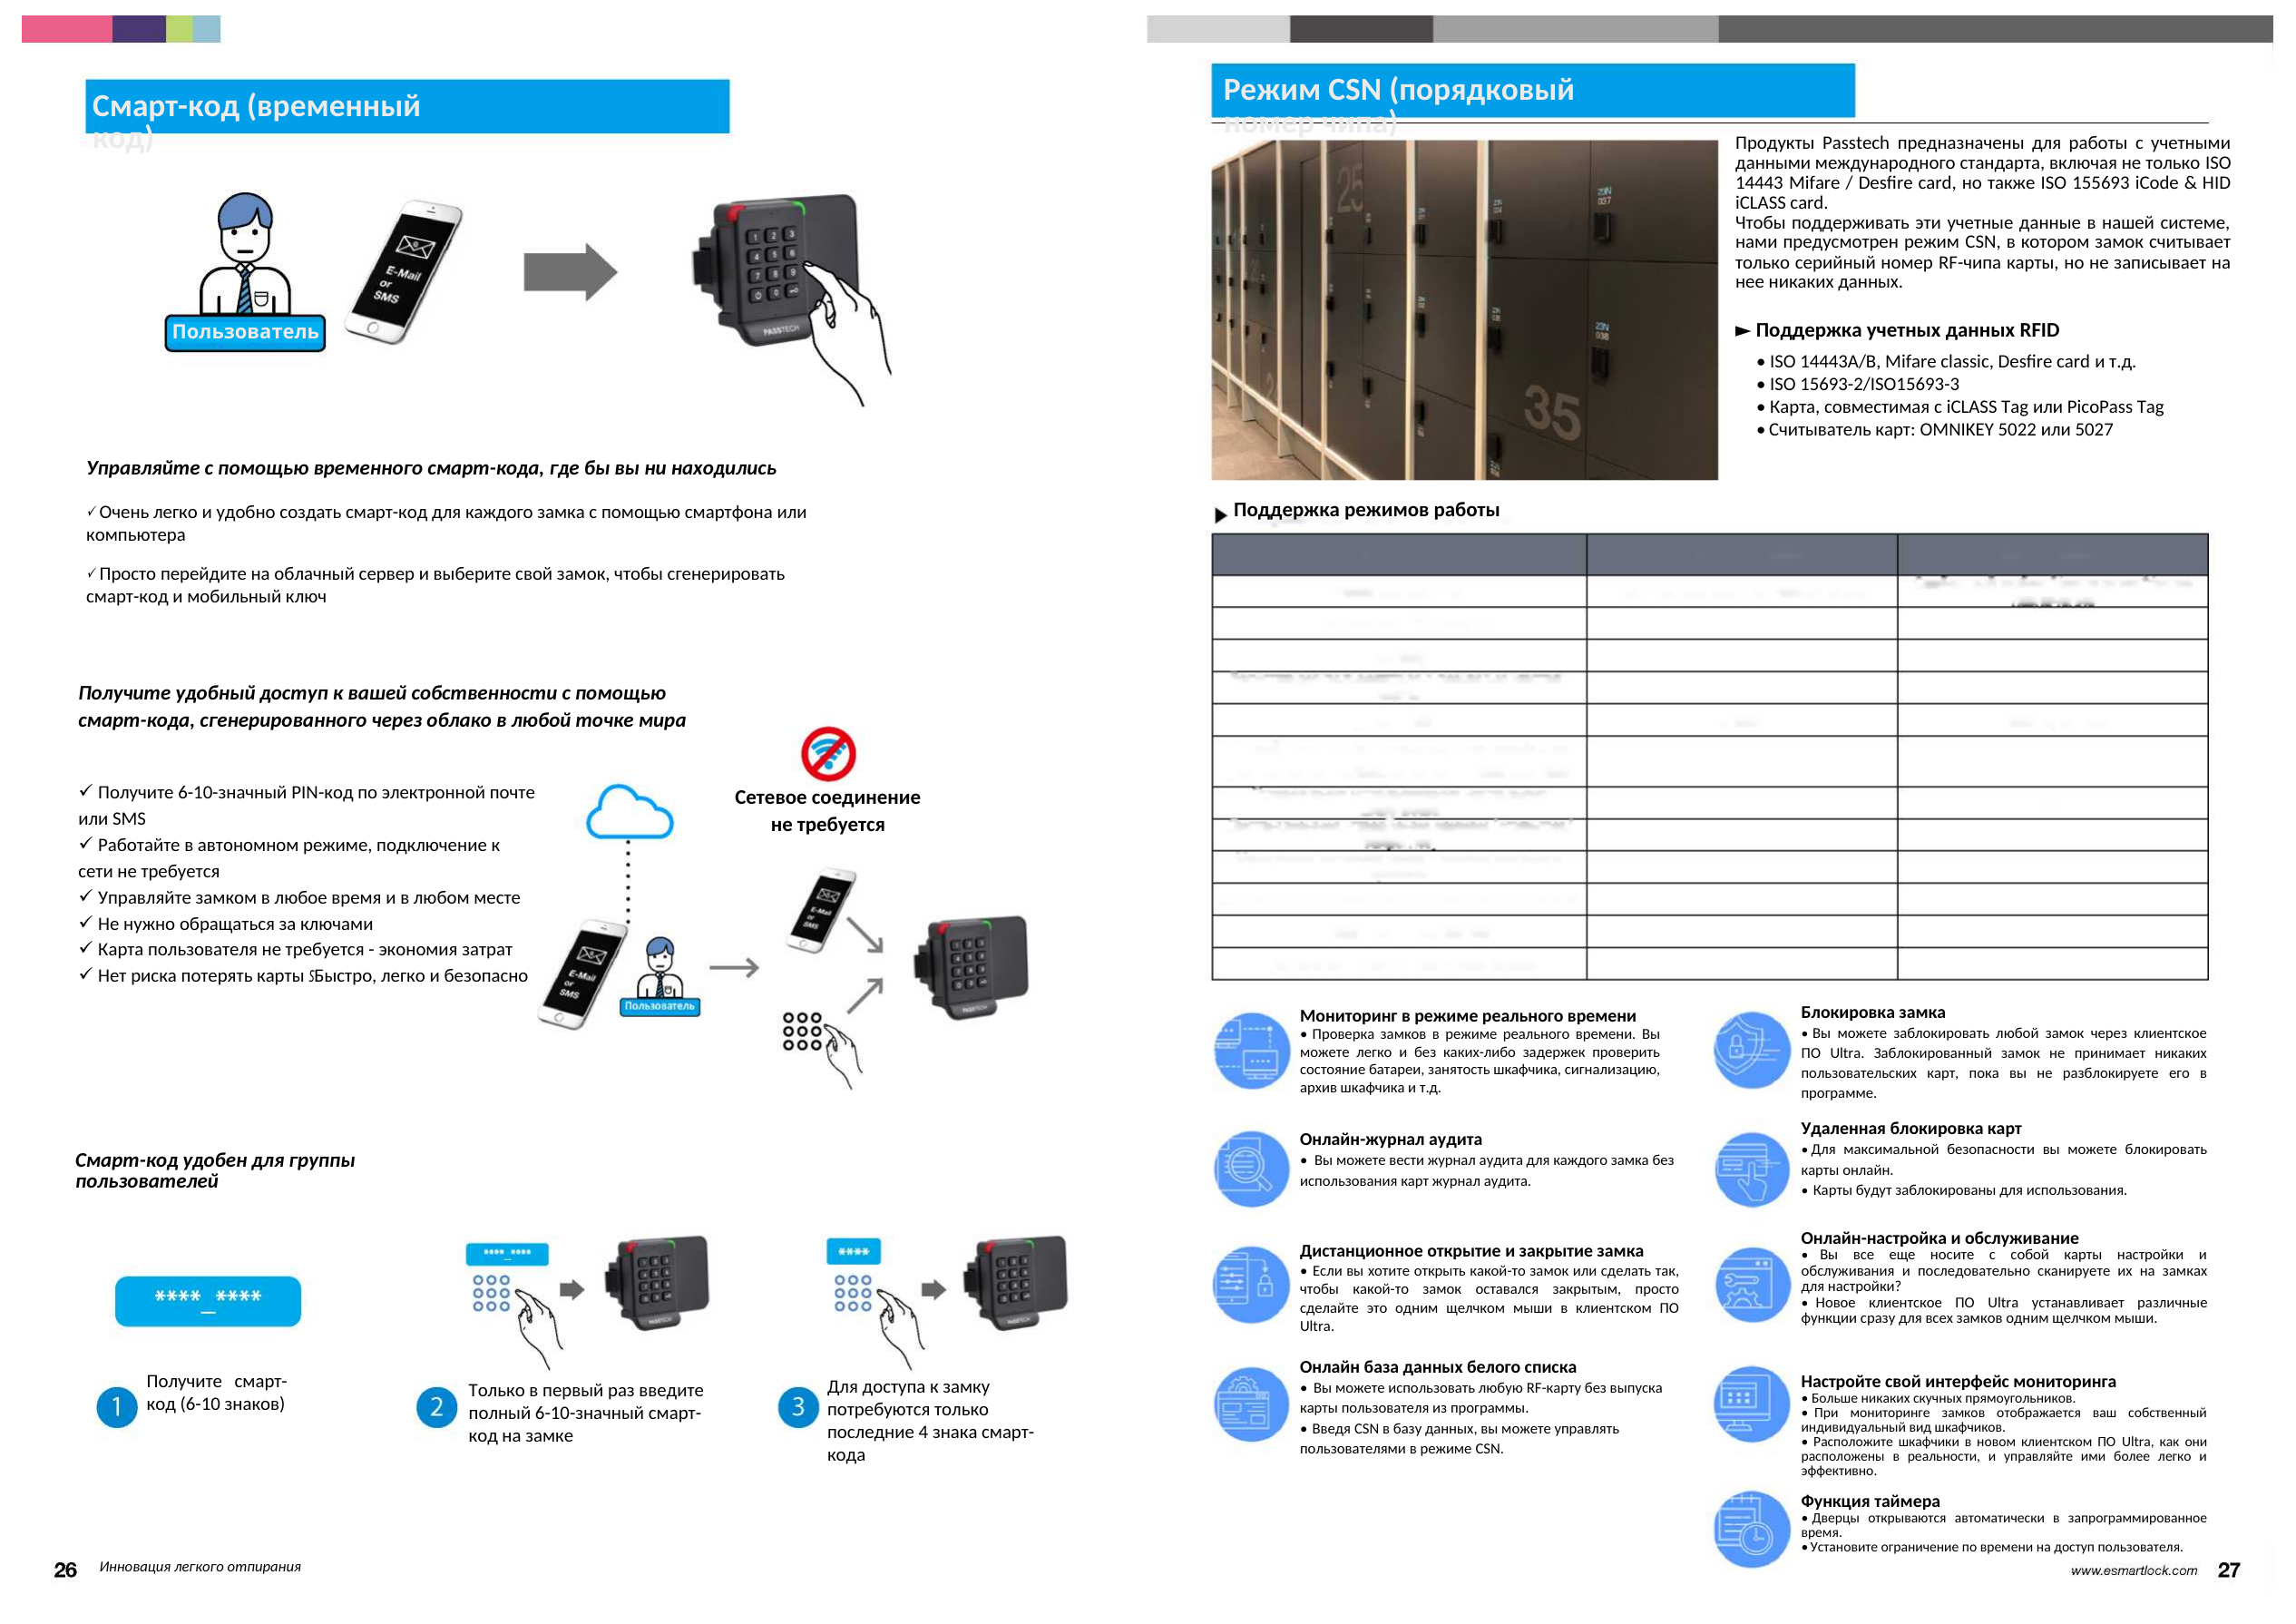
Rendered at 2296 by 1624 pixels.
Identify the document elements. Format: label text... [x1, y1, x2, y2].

list Проверка замков в режиме реального времени. Вы можете легко и без каких-либо задержек проверить состояние батареи, занятость шкафчика, сигнализацию, архив шкафчика и т.д. [1300, 1025, 1661, 1096]
list Вы можете заблокировать любой замок через клиентское ПО Ultra. Заблокированный замок не принимает никаких пользовательских карт, пока вы не разблокируете его в программе. [1801, 1022, 2207, 1101]
text Поддержка режимов работы [1234, 500, 1500, 521]
text Для доступа к замку потребуются только последние 4 знака смарт- кода [827, 1375, 1043, 1465]
text Чтобы поддерживать эти учетные данные в нашей системе, нами предусмотрен режим CSN, в котором замок считывает только серийный номер RF-чипа карты, но не записывает на нее никаких данных. [1735, 212, 2231, 292]
list Вы все еще носите с собой карты настройки и обслуживания и последовательно сканируете их на замках для настройки? [1801, 1247, 2207, 1295]
list Карта, совместимая с iCLASS Tag или PicoPass Tag [1756, 395, 2231, 417]
text Получите удобный доступ к вашей собственности с помощью смарт-кода, сгенерированного через облако в любой точке мира [78, 678, 698, 732]
text Смарт-код (временный код) [93, 91, 464, 155]
picture [22, 15, 2273, 1608]
list ISO 14443A/B, Mifare classic, Desfire card и т.д. [1756, 349, 2231, 372]
list Считыватель карт: OMNIKEY 5022 или 5027 [1756, 417, 2231, 440]
text Мониторинг в режиме реального времени [1300, 1008, 1679, 1025]
list Расположите шкафчики в новом клиентском ПО Ultra, как они расположены в реальности, и управляйте ими более легко и эффективно. [1801, 1435, 2207, 1479]
list Новое клиентское ПО Ultra устанавливает различные функции сразу для всех замков одним щелчком мыши. [1801, 1295, 2207, 1326]
text Управляйте с помощью временного смарт-кода, где бы вы ни находились [86, 458, 811, 479]
text Смарт-код удобен для группы пользователей [75, 1150, 447, 1192]
text Онлайн-журнал аудита [1300, 1131, 1679, 1150]
text Не нужно обращаться за ключами [78, 909, 537, 935]
text Только в первый раз введите полный 6-10-значный смарт-код на замке [468, 1378, 708, 1446]
list Для максимальной безопасности вы можете блокировать карты онлайн. [1801, 1139, 2207, 1179]
text Онлайн-настройка и обслуживание [1801, 1231, 2207, 1247]
list Больше никаких скучных прямоугольников. [1801, 1391, 2207, 1405]
text ► Поддержка учетных данных RFID [1735, 320, 2231, 341]
text Удаленная блокировка карт [1801, 1120, 2207, 1139]
text Режим CSN (порядковый номер чипа) [1223, 74, 1595, 139]
list Вы можете использовать любую RF-карту без выпуска карты пользователя из программы. [1300, 1376, 1679, 1417]
list Вы можете вести журнал аудита для каждого замка без использования карт журнал аудита. [1300, 1150, 1679, 1190]
text Очень легко и удобно создать смарт-код для каждого замка с помощью смартфона или компьютера [86, 500, 811, 545]
list Введя CSN в базу данных, вы можете управлять пользователями в режиме CSN. [1300, 1417, 1679, 1458]
text Блокировка замка [1801, 1002, 2207, 1022]
list Карты будут заблокированы для использования. [1801, 1179, 2207, 1199]
list При мониторинге замков отображается ваш собственный индивидуальный вид шкафчиков. [1801, 1405, 2207, 1435]
text Сетевое соединение не требуется [722, 783, 933, 837]
text Работайте в автономном режиме, подключение к сети не требуется [78, 830, 537, 883]
list ISO 15693-2/ISO15693-3 [1756, 372, 2231, 395]
text Получите смарт- код (6-10 знаков) [146, 1369, 288, 1414]
list Дверцы открываются автоматически в запрограммированное время. [1801, 1511, 2207, 1540]
list Если вы хотите открыть какой-то замок или сделать так, чтобы какой-то замок оставался закрытым, просто сделайте это одним щелчком мыши в клиентском ПО Ultra. [1300, 1261, 1679, 1335]
text Продукты Passtech предназначены для работы с учетными данными международного стандарта, включая не только ISO 14443 Mifare / Desfire card, но также ISO 155693 iCode & HID iCLASS card. [1735, 133, 2231, 212]
text Настройте свой интерфейс мониторинга [1801, 1374, 2207, 1391]
text Онлайн база данных белого списка [1300, 1359, 1679, 1376]
text Пользователь [168, 322, 323, 343]
text Функция таймера [1801, 1493, 2207, 1511]
text Получите 6-10-значный PIN-код по электронной почте или SMS [78, 778, 537, 830]
text Инновация легкого отпирания [99, 1560, 301, 1575]
list Установите ограничение по времени на доступ пользователя. [1801, 1540, 2207, 1554]
text Управляйте замком в любое время и в любом месте [78, 883, 537, 909]
text Карта пользователя не требуется - экономия затрат [78, 935, 537, 962]
text Нет риска потерять карты SБыстро, легко и безопасно [78, 962, 537, 988]
text Просто перейдите на облачный сервер и выберите свой замок, чтобы сгенерировать смарт-код и мобильный ключ [86, 563, 811, 608]
text Дистанционное открытие и закрытие замка [1300, 1242, 1679, 1261]
